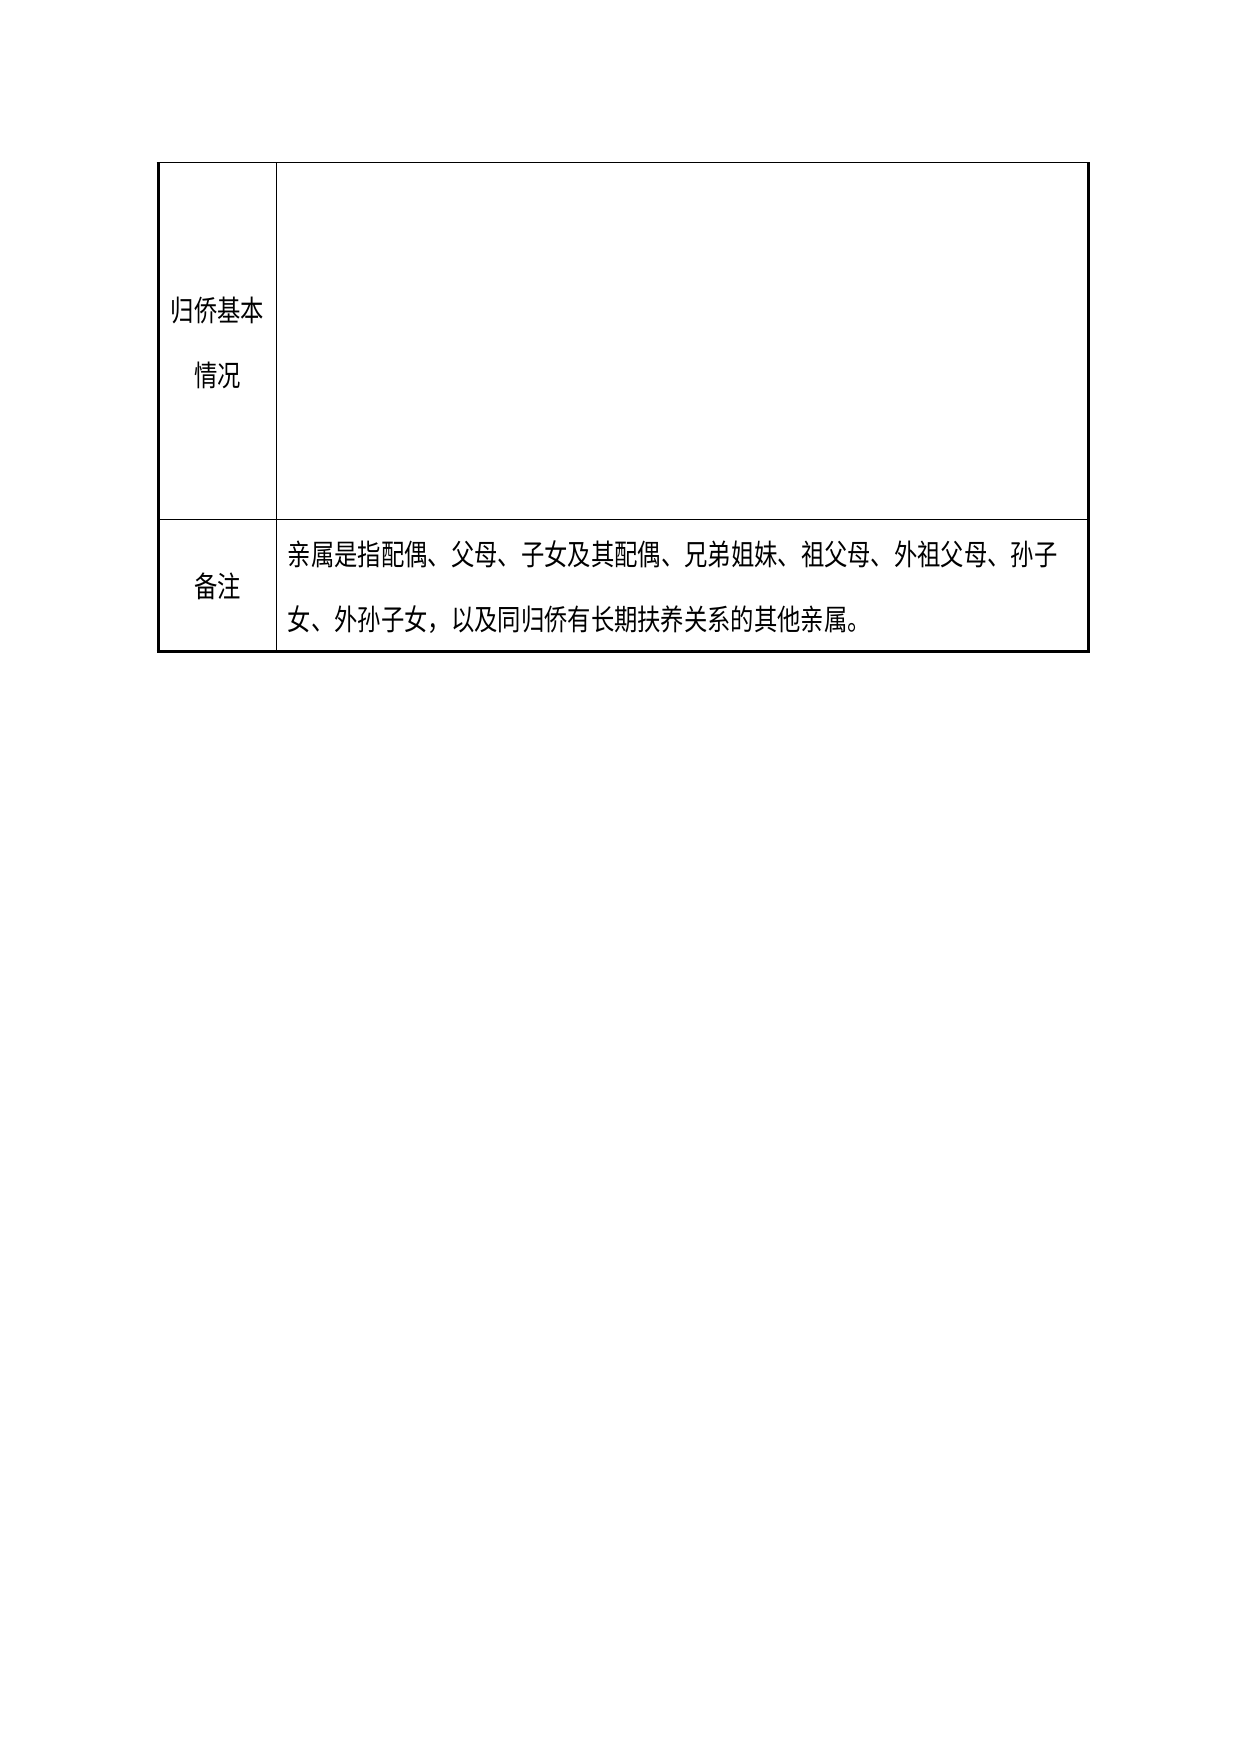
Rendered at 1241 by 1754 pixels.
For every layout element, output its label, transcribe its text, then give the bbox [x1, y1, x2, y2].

table_cell 归侨基本情况 [160, 163, 276, 519]
table_cell [277, 163, 1087, 519]
table_cell 亲属是指配偶、父母、子女及其配偶、兄弟姐妹、祖父母、外祖父母、孙子女、外孙子女，以及同归侨有长期扶养关系的其他亲属。 [277, 520, 1087, 650]
table_cell 备注 [160, 520, 276, 650]
